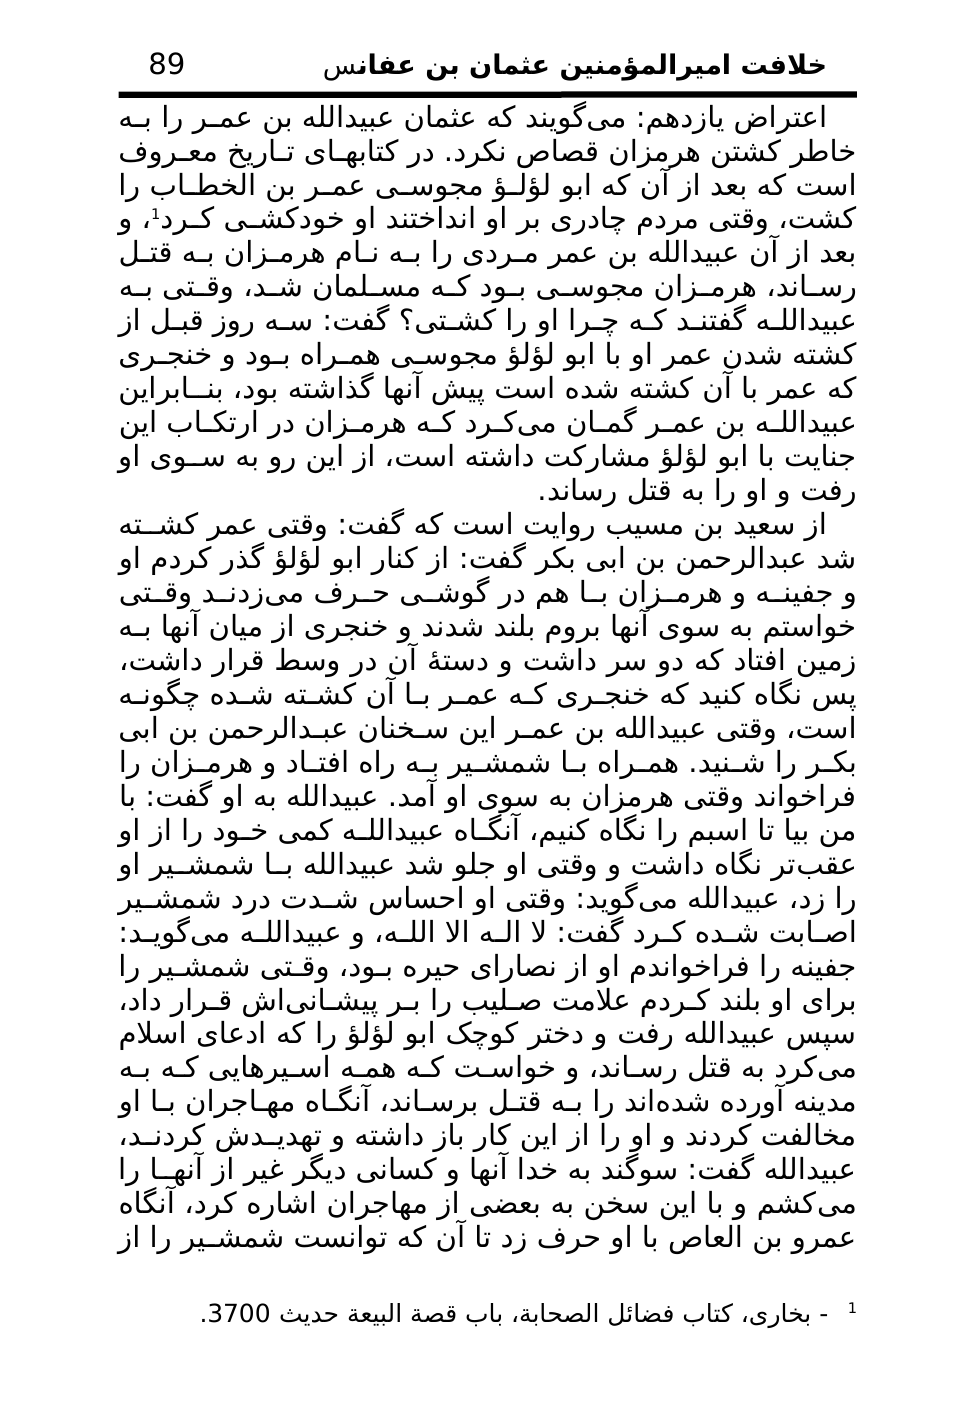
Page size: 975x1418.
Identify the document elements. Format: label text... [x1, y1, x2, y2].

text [118, 507, 857, 1254]
text اعتراض یازدهم: می‌گویند که عثمان عبیدالله بن عمر را به خاطر کشتن هرمزان قصاص نکرد. در کتابهای تاریخ معروف است که بعد از آن که ابو لؤلؤ مجوسی عمر بن الخطاب را کشت، وقتی مردم چادری بر او انداختند او خودکشی کرد، و بعد از آن عبیدالله بن عمر مردی را به نام هرمزان به قتل رساند، هرمزان مجوسی بود که مسلمان شد، وقتی به عبیدالله گفتند که چرا او را کشتی؟ گفت: سه روز قبل از کشته شدن عمر او با ابو لؤلؤ مجوسی همراه بود و خنجری که عمر با آن کشته شده است پیش آنها گذاشته بود، بنابراین عبیدالله بن عمر گمان می‌کرد که هرمزان در ارتکاب این جنایت با ابو لؤلؤ مشارکت داشته است، از این رو به سوی او رفت و او را به قتل رساند. [118, 100, 857, 507]
